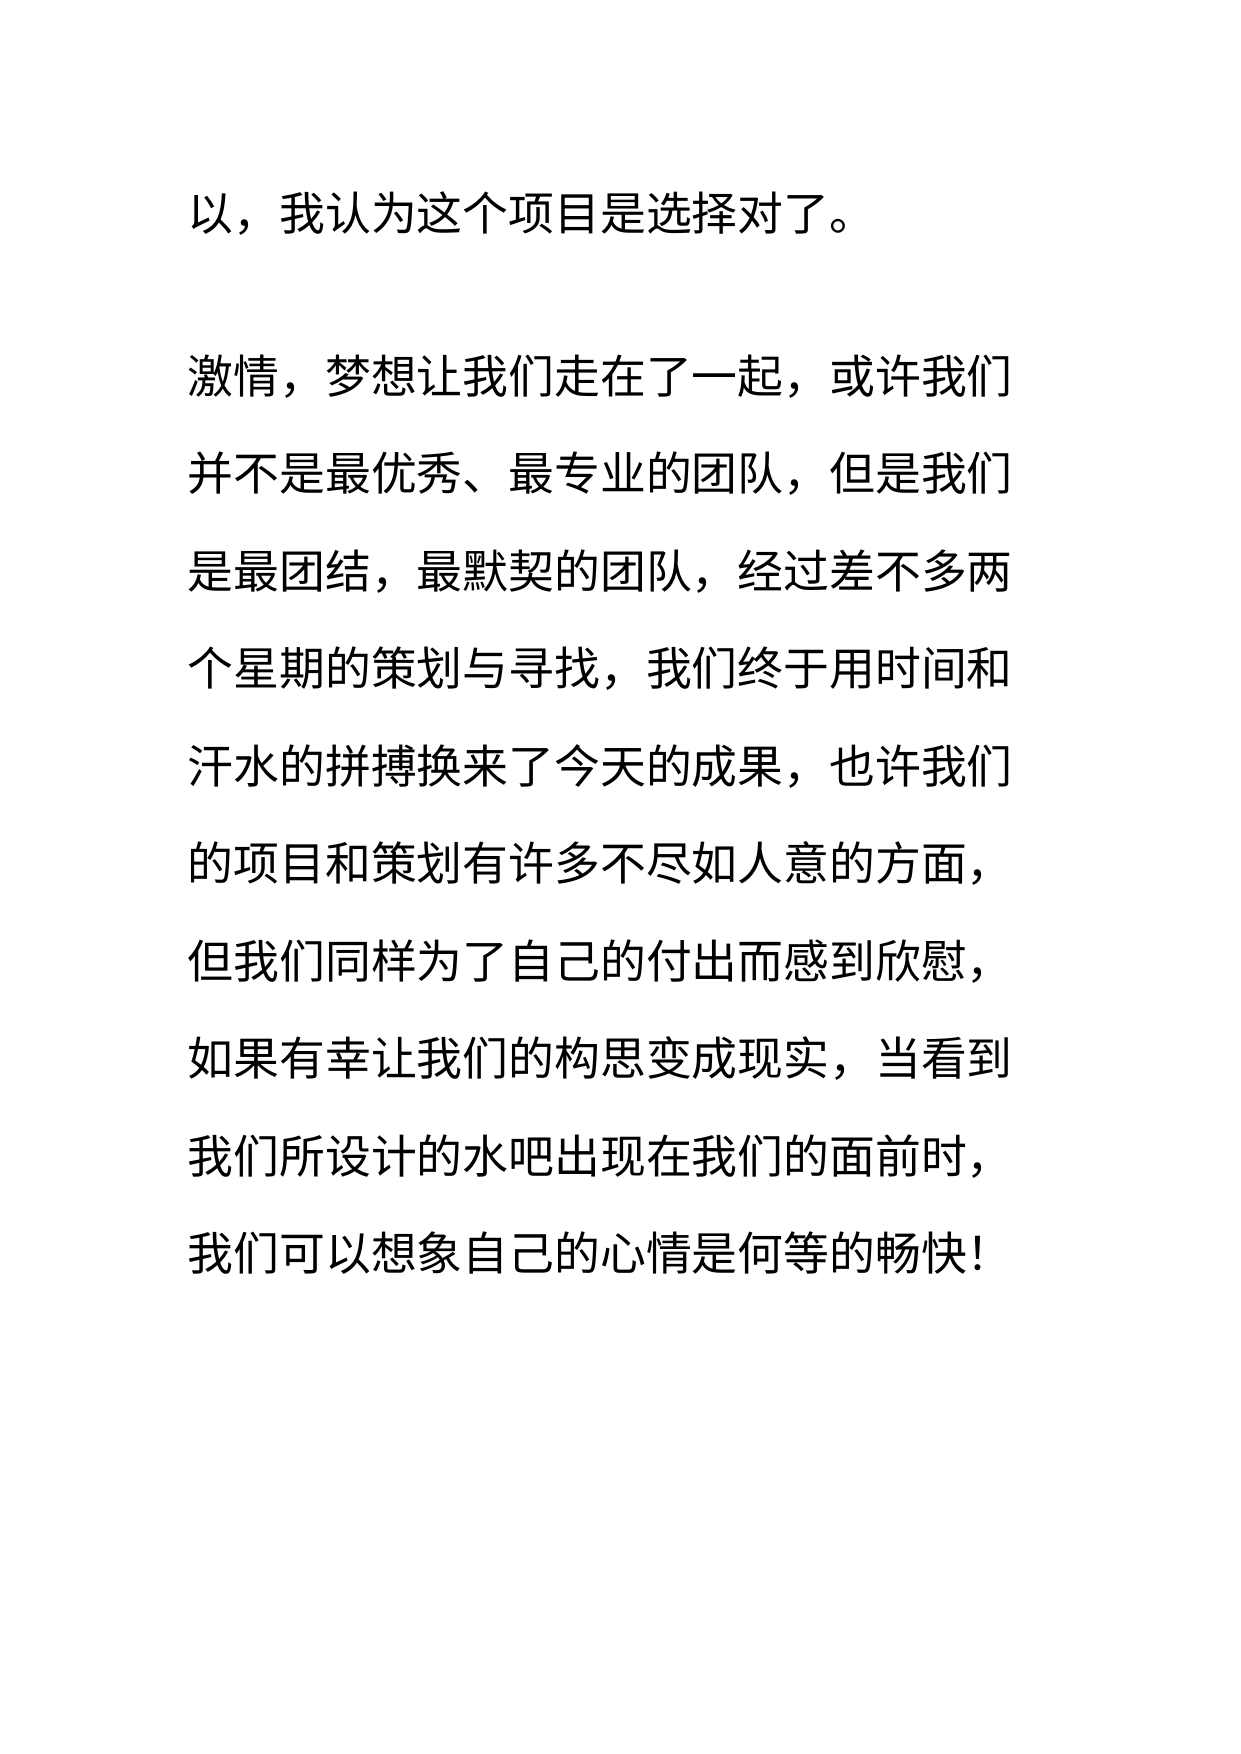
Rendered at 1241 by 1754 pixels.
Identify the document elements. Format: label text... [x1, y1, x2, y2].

text 激情，梦想让我们走在了一起，或许我们并不是最优秀、最专业的团队，但是我们是最团结，最默契的团队，经过差不多两个星期的策划与寻找，我们终于用时间和汗水的拼搏换来了今天的成果，也许我们的项目和策划有许多不尽如人意的方面，但我们同样为了自己的付出而感到欣慰，如果有幸让我们的构思变成现实，当看到我们所设计的水吧出现在我们的面前时，我们可以想象自己的心情是何等的畅快！ [187, 324, 1053, 1299]
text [187, 162, 1053, 259]
